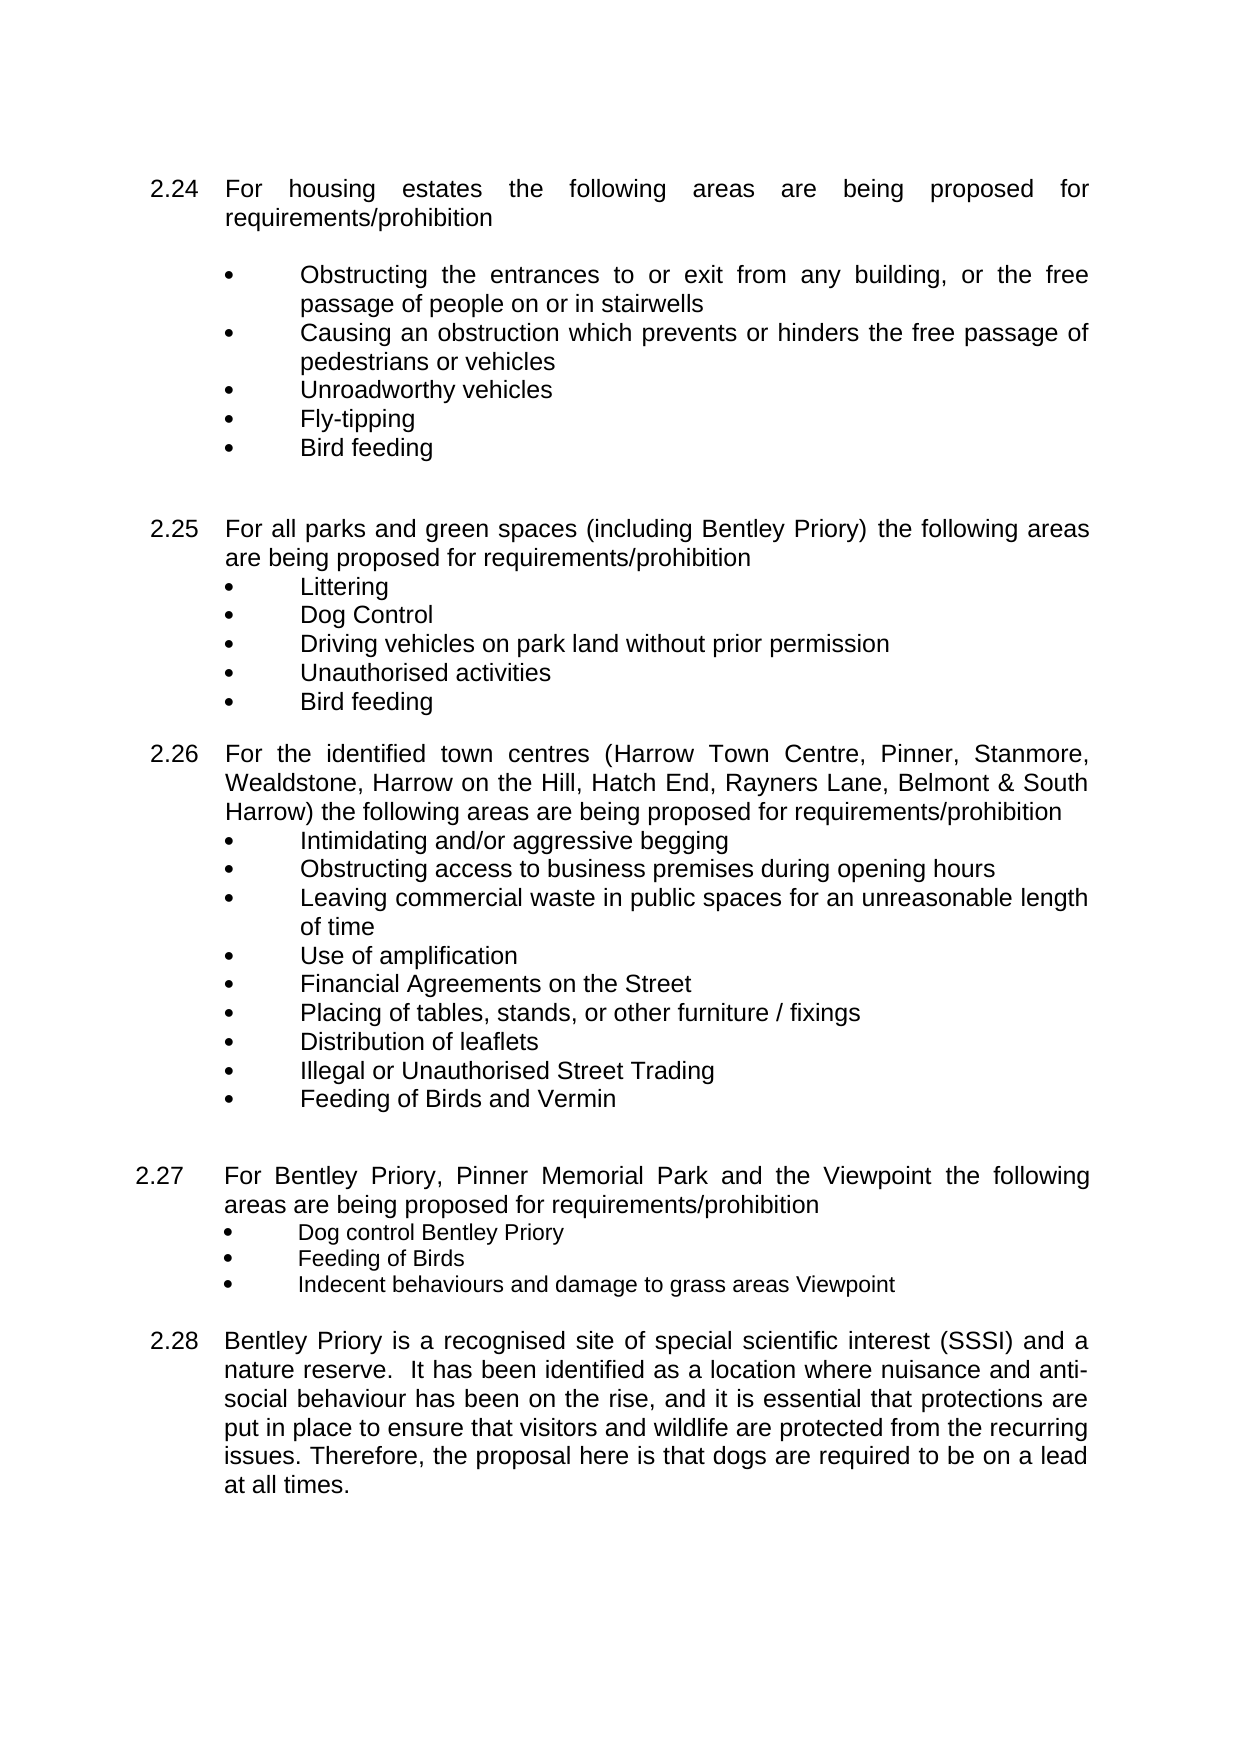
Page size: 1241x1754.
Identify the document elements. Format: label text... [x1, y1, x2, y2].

list Fly-tipping [225, 404, 1090, 433]
list Feeding of Birds [224, 1245, 1090, 1271]
list Indecent behaviours and damage to grass areas Viewpoint [224, 1271, 1090, 1298]
list Distribution of leaflets [225, 1027, 1090, 1056]
list Dog control Bentley Priory [224, 1218, 1090, 1245]
list Dog Control [225, 600, 1090, 629]
list Driving vehicles on park land without prior permission [225, 629, 1090, 658]
list Bird feeding [225, 687, 1090, 715]
list Obstructing the entrances to or exit from any building, or the free passage of people on or in stairwells [225, 260, 1090, 318]
list Illegal or Unauthorised Street Trading [225, 1056, 1090, 1084]
list Feeding of Birds and Vermin [225, 1084, 1090, 1113]
list Leaving commercial waste in public spaces for an unreasonable length of time [225, 883, 1090, 941]
list Unroadworthy vehicles [225, 375, 1090, 404]
list Bird feeding [225, 433, 1090, 461]
text 2.28 Bentley Priory is a recognised site of special scientific interest (SSSI) and a nature reserve. It has been identified as a location where nuisance and anti-social behaviour has been on the rise, and it is essential that protections are put in place to ensure that visitors and wildlife are protected from the recurring issues. Therefore, the proposal here is that dogs are required to be on a lead at all times. [150, 1326, 1090, 1499]
text 2.24 For housing estates the following areas are being proposed for requirements/prohibition [150, 174, 1090, 231]
list Unauthorised activities [225, 658, 1090, 687]
list Obstructing access to business premises during opening hours [225, 854, 1090, 883]
text 2.27 For Bentley Priory, Pinner Memorial Park and the Viewpoint the following areas are being proposed for requirements/prohibition [135, 1161, 1090, 1218]
list Use of amplification [225, 941, 1090, 969]
list Littering [225, 572, 1090, 600]
list Financial Agreements on the Street [225, 969, 1090, 998]
list Placing of tables, stands, or other furniture / fixings [225, 998, 1090, 1027]
text 2.25 For all parks and green spaces (including Bentley Priory) the following areas are being proposed for requirements/prohibition [150, 514, 1090, 572]
text 2.26 For the identified town centres (Harrow Town Centre, Pinner, Stanmore, Wealdstone, Harrow on the Hill, Hatch End, Rayners Lane, Belmont & South Harrow) the following areas are being proposed for requirements/prohibition [150, 739, 1090, 826]
list Intimidating and/or aggressive begging [225, 826, 1090, 854]
list Causing an obstruction which prevents or hinders the free passage of pedestrians or vehicles [225, 318, 1090, 375]
